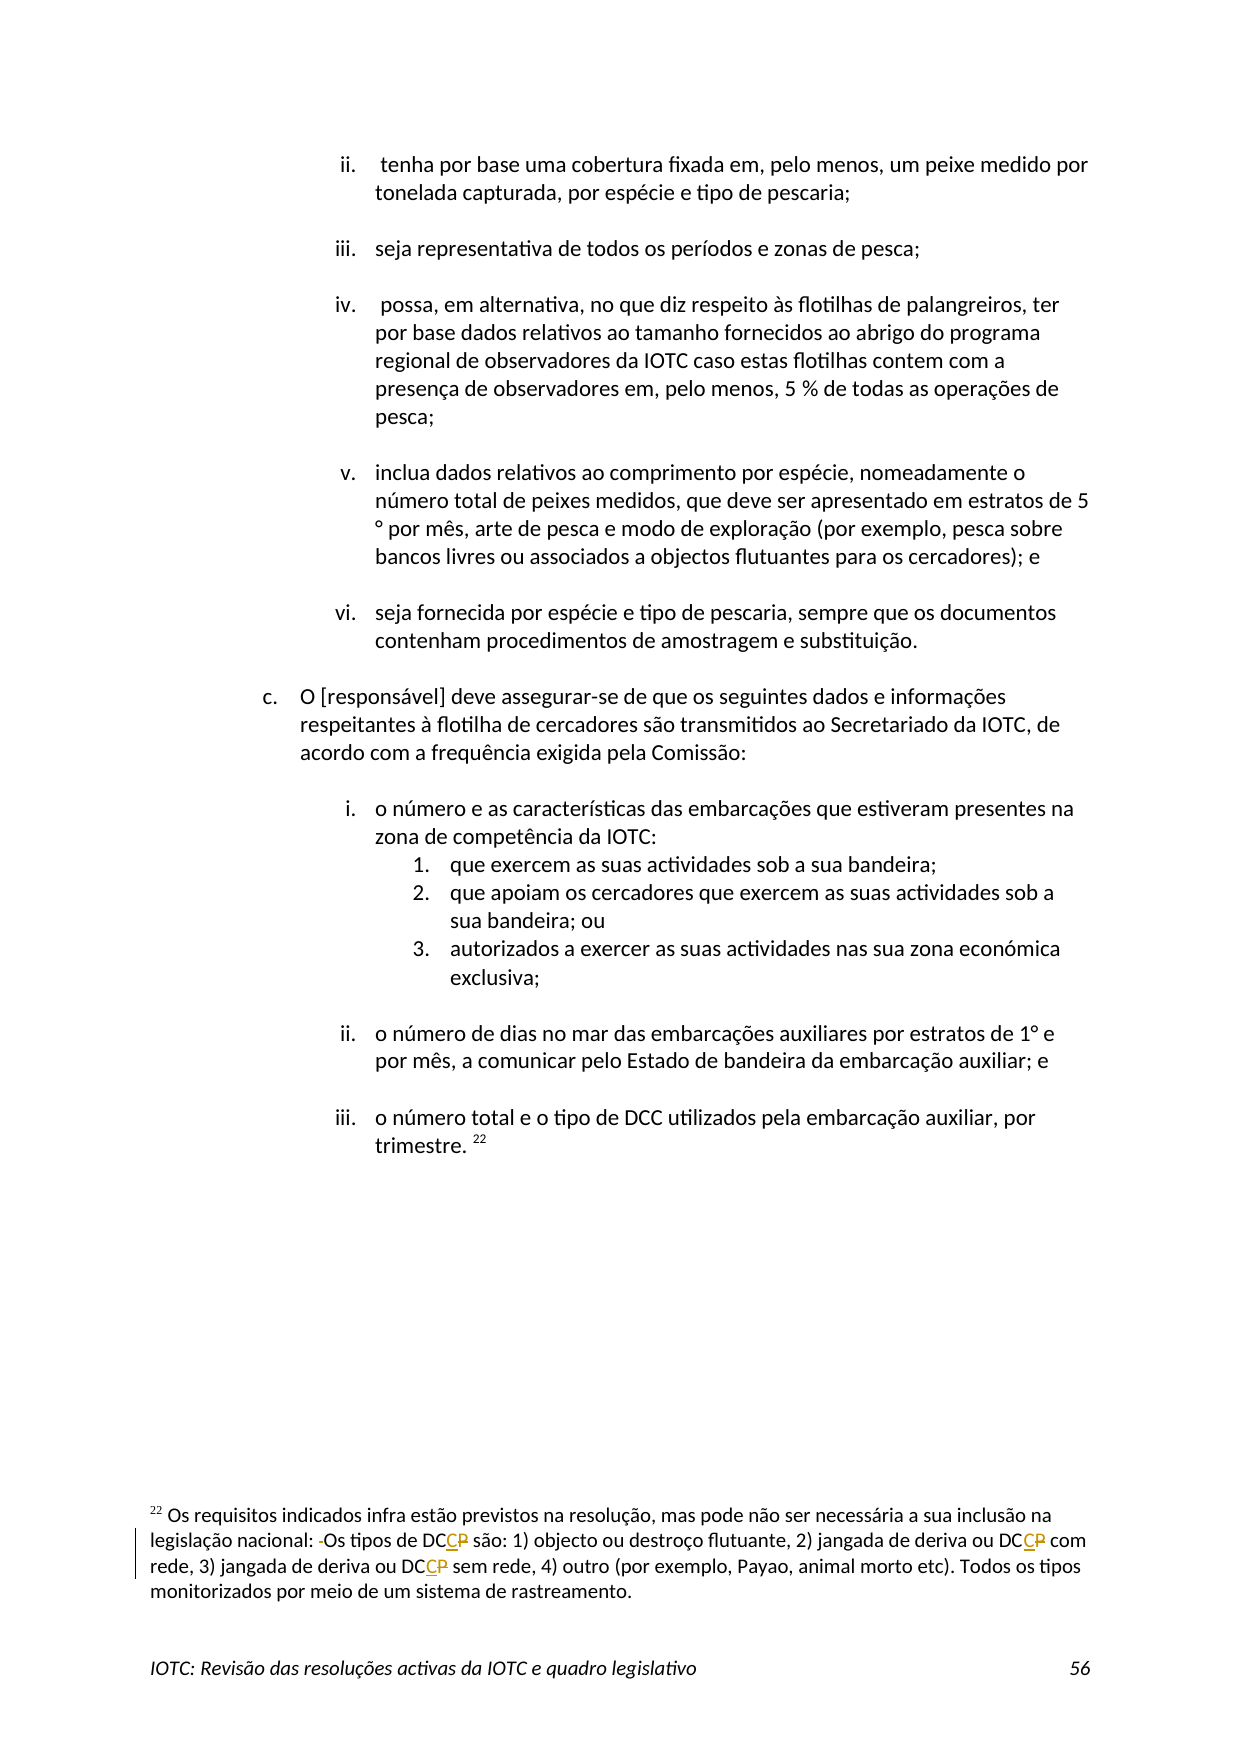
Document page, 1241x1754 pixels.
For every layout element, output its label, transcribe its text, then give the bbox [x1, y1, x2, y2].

list seja fornecida por espécie e tipo de pescaria, sempre que os documentos contenham procedimentos de amostragem e substituição. [356, 598, 1090, 654]
list seja representativa de todos os períodos e zonas de pesca; [356, 234, 1090, 262]
list que apoiam os cercadores que exercem as suas actividades sob a sua bandeira; ou [412, 878, 1090, 934]
list autorizados a exercer as suas actividades nas sua zona económica exclusiva; [412, 934, 1090, 991]
list tenha por base uma cobertura fixada em, pelo menos, um peixe medido por tonelada capturada, por espécie e tipo de pescaria; [356, 150, 1090, 206]
list possa, em alternativa, no que diz respeito às flotilhas de palangreiros, ter por base dados relativos ao tamanho fornecidos ao abrigo do programa regional de observadores da IOTC caso estas flotilhas contem com a presença de observadores em, pelo menos, 5 % de todas as operações de pesca; [356, 290, 1090, 430]
list o número e as características das embarcações que estiveram presentes na zona de competência da IOTC: [356, 794, 1090, 851]
list o número de dias no mar das embarcações auxiliares por estratos de 1° e por mês, a comunicar pelo Estado de bandeira da embarcação auxiliar; e [356, 1019, 1090, 1075]
list que exercem as suas actividades sob a sua bandeira; [412, 851, 1090, 878]
list o número total e o tipo de DCC utilizados pela embarcação auxiliar, por trimestre. [356, 1103, 1090, 1159]
list O [responsável] deve assegurar-se de que os seguintes dados e informações respeitantes à flotilha de cercadores são transmitidos ao Secretariado da IOTC, de acordo com a frequência exigida pela Comissão: [262, 682, 1090, 766]
list inclua dados relativos ao comprimento por espécie, nomeadamente o número total de peixes medidos, que deve ser apresentado em estratos de 5 ° por mês, arte de pesca e modo de exploração (por exemplo, pesca sobre bancos livres ou associados a objectos flutuantes para os cercadores); e [356, 458, 1090, 570]
